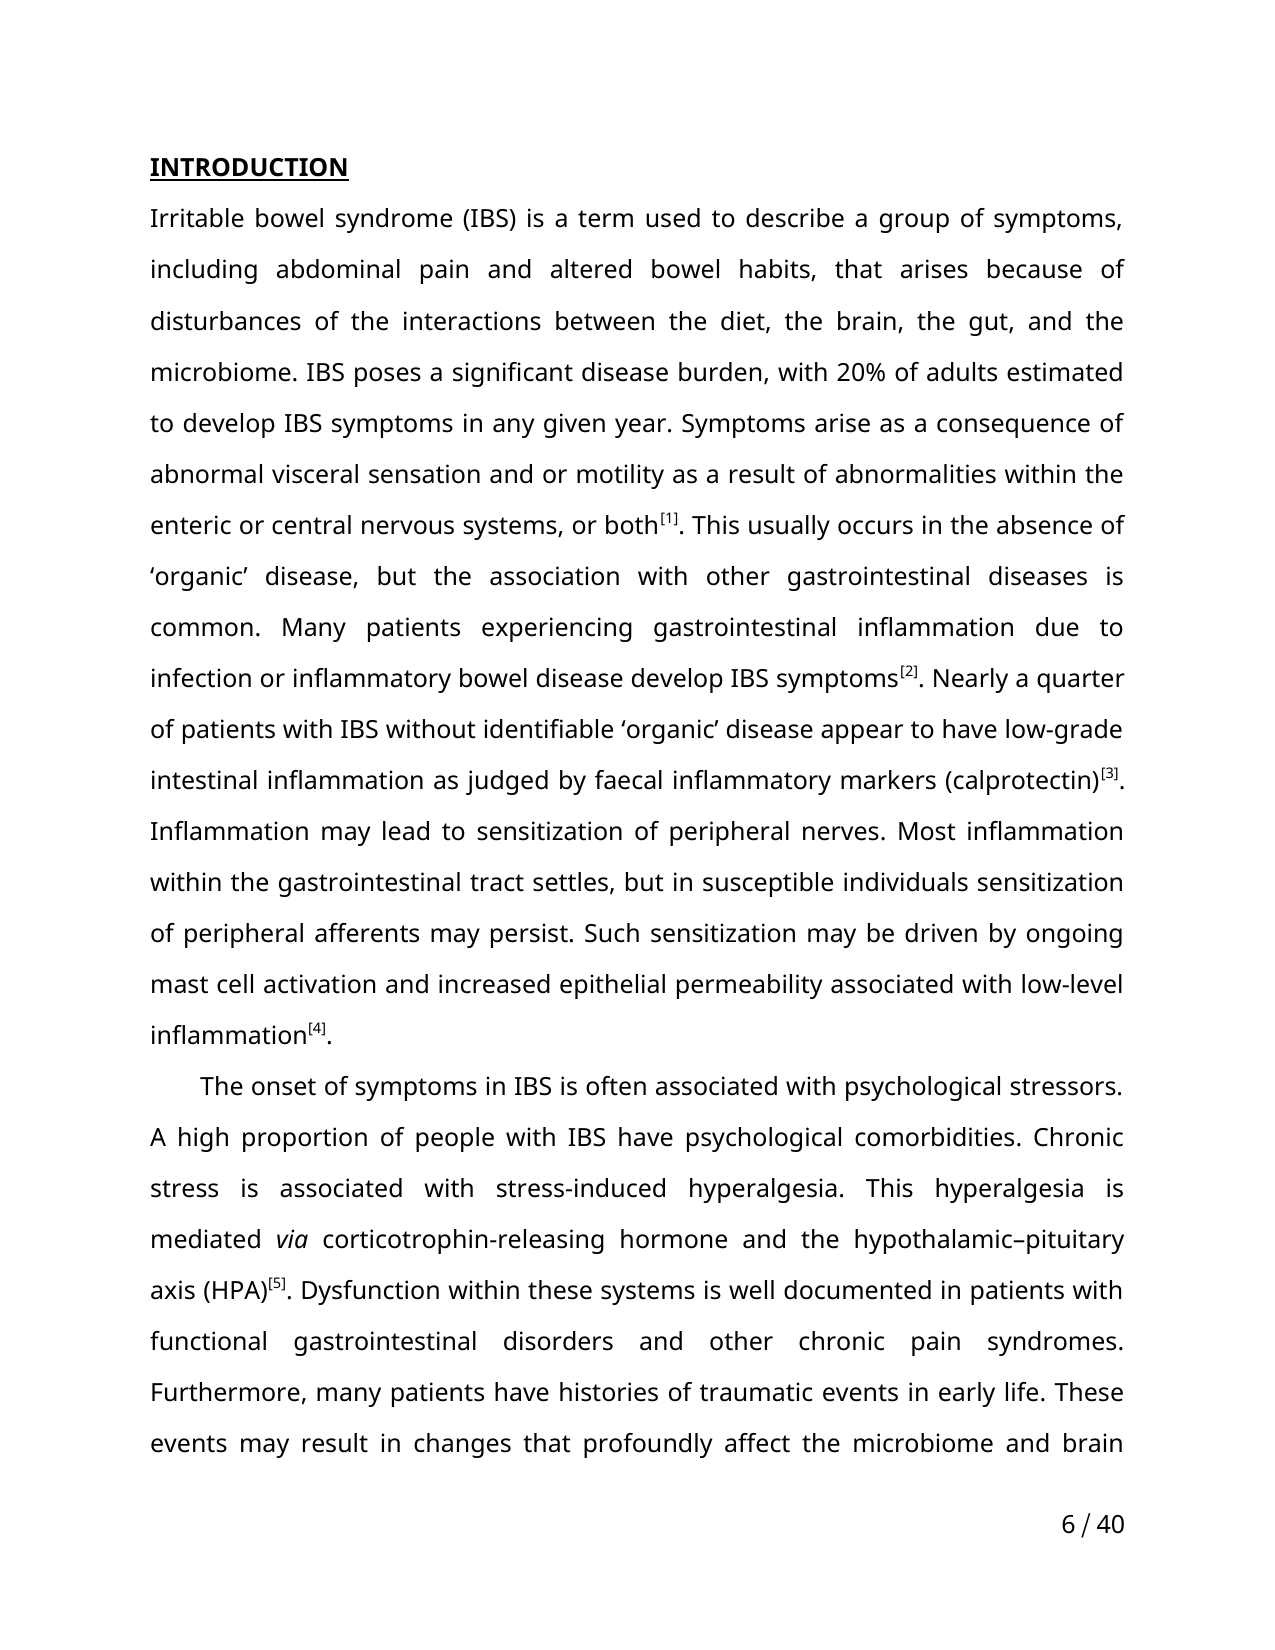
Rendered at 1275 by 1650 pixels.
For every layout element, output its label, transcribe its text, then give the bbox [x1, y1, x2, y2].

text Irritable bowel syndrome (IBS) is a term used to describe a group of symptoms, including abdominal pain and altered bowel habits, that arises because of disturbances of the interactions between the diet, the brain, the gut, and the microbiome. IBS poses a significant disease burden, with 20% of adults estimated to develop IBS symptoms in any given year. Symptoms arise as a consequence of abnormal visceral sensation and or motility as a result of abnormalities within the enteric or central nervous systems, or both[1]. This usually occurs in the absence of ‘organic’ disease, but the association with other gastrointestinal diseases is common. Many patients experiencing gastrointestinal inflammation due to infection or inflammatory bowel disease develop IBS symptoms[2]. Nearly a quarter of patients with IBS without identifiable ‘organic’ disease appear to have low-grade intestinal inflammation as judged by faecal inflammatory markers (calprotectin)[3]. Inflammation may lead to sensitization of peripheral nerves. Most inflammation within the gastrointestinal tract settles, but in susceptible individuals sensitization of peripheral afferents may persist. Such sensitization may be driven by ongoing mast cell activation and increased epithelial permeability associated with low-level inflammation[4]. [150, 201, 1125, 1052]
text INTRODUCTION [150, 150, 1125, 184]
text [150, 1069, 1125, 1460]
